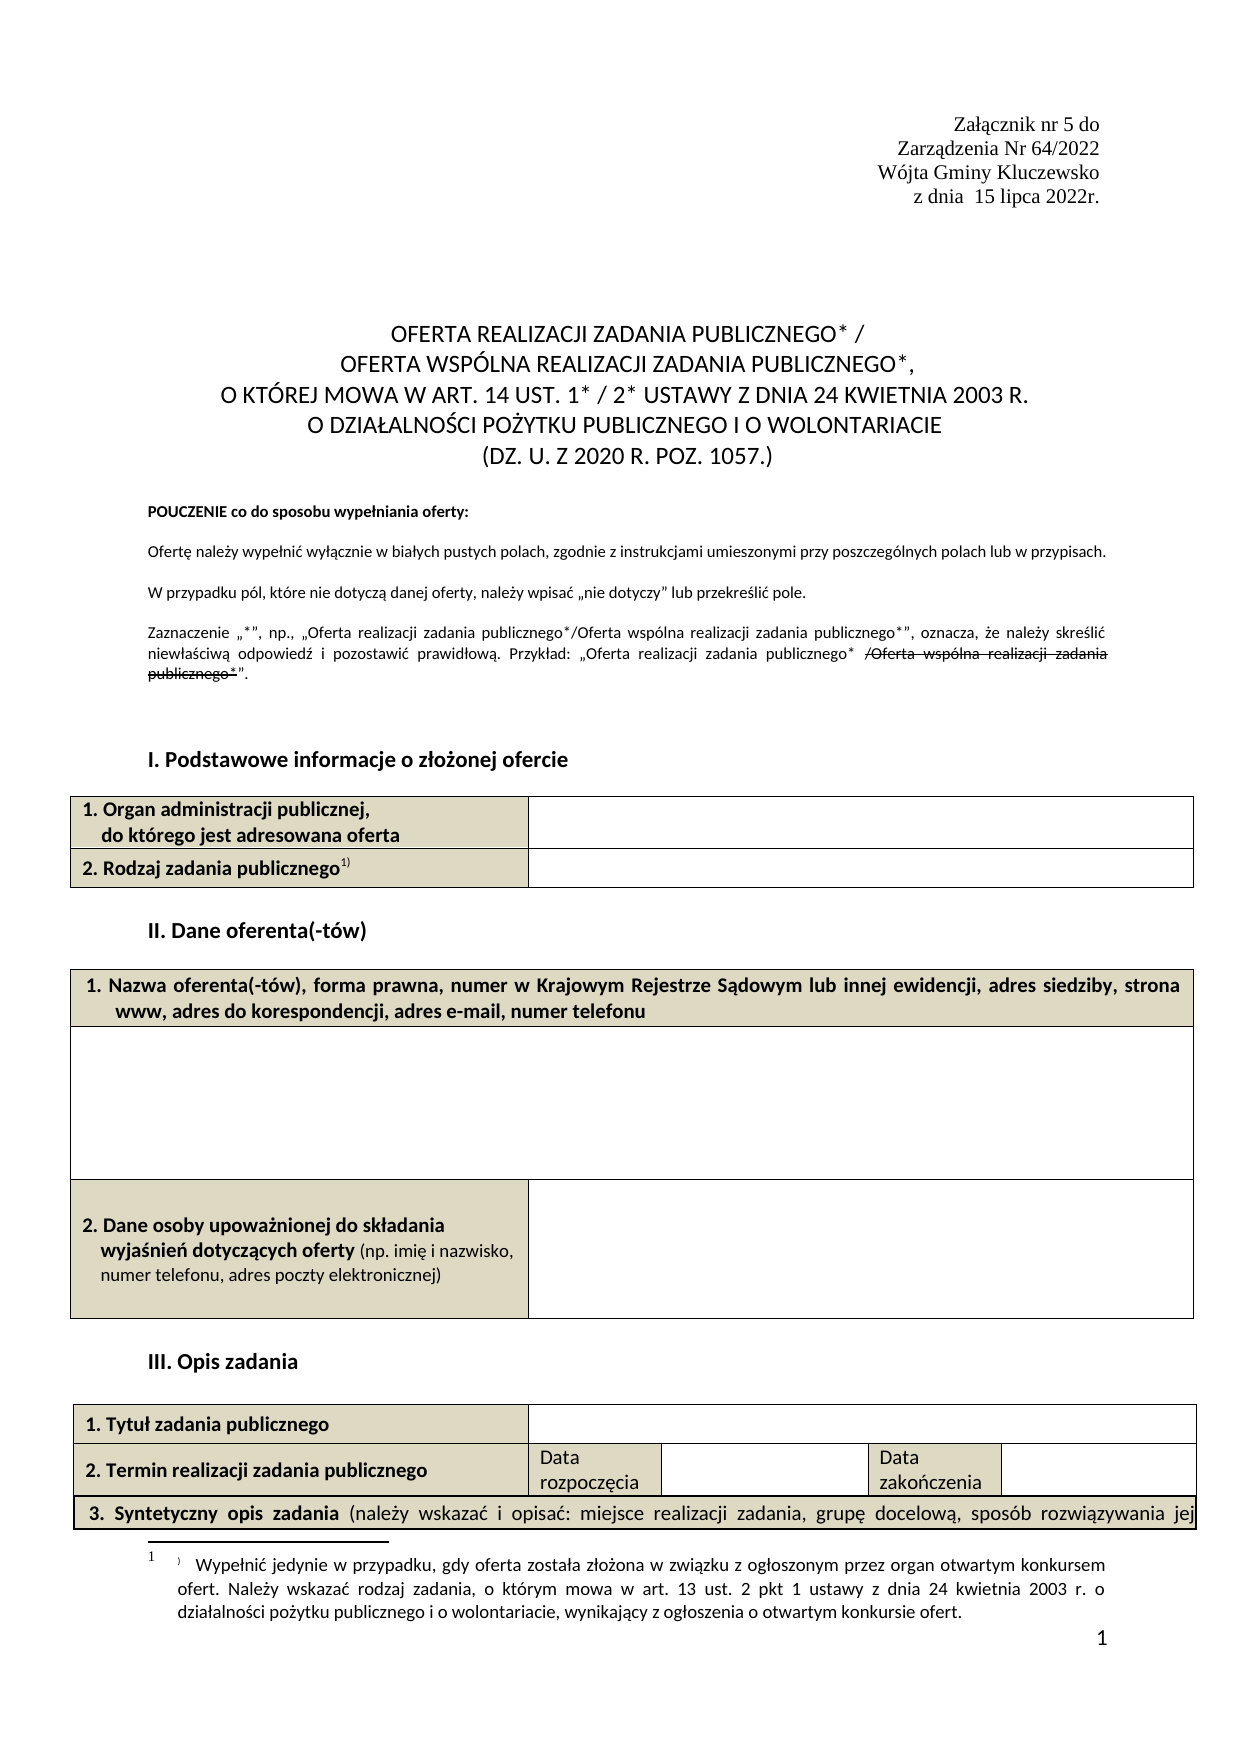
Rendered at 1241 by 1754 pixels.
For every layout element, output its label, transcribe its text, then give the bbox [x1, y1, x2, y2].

text Zaznaczenie „*”, np., „Oferta realizacji zadania publicznego*/Oferta wspólna realizacji zadania publicznego*”, oznacza, że należy skreślić niewłaściwą odpowiedź i pozostawić prawidłową. Przykład: „Oferta realizacji zadania publicznego* /Oferta wspólna realizacji zadania publicznego*”. [148, 623, 1107, 684]
table_cell Data zakończenia [869, 1444, 1001, 1495]
table_cell 2. Rodzaj zadania publicznego) [71, 849, 528, 887]
table_cell Data rozpoczęcia [529, 1444, 661, 1495]
text POUCZENIE co do sposobu wypełniania oferty: [148, 501, 1107, 521]
text Zarządzenia Nr 64/2022 [664, 136, 1099, 160]
text Załącznik nr 5 do [664, 112, 1099, 136]
table_cell [529, 849, 1193, 887]
table_cell [71, 1027, 1193, 1179]
table_cell 2. Termin realizacji zadania publicznego [74, 1444, 528, 1495]
table_cell [662, 1444, 868, 1495]
text III. Opis zadania [148, 1347, 1107, 1375]
table_header 1. Organ administracji publicznej, do którego jest adresowana oferta [71, 797, 528, 847]
table_cell [529, 1180, 1193, 1318]
text OFERTA WSPÓLNA REALIZACJI ZADANIA PUBLICZNEGO*, [148, 348, 1107, 379]
text I. Podstawowe informacje o złożonej ofercie [148, 745, 1107, 773]
table_cell 2. Dane osoby upoważnionej do składania wyjaśnień dotyczących oferty (np. imię i nazwisko, numer telefonu, adres poczty elektronicznej) [71, 1180, 528, 1318]
text II. Dane oferenta(-tów) [148, 916, 1107, 944]
text Ofertę należy wypełnić wyłącznie w białych pustych polach, zgodnie z instrukcjami umieszonymi przy poszczególnych polach lub w przypisach. [148, 541, 1107, 562]
text z dnia 15 lipca 2022r. [590, 184, 1099, 208]
text OFERTA REALIZACJI ZADANIA PUBLICZNEGO* / [148, 318, 1107, 348]
table_header 1. Tytuł zadania publicznego [74, 1405, 528, 1443]
table_header [529, 797, 1193, 847]
table_header 1. Nazwa oferenta(-tów), forma prawna, numer w Krajowym Rejestrze Sądowym lub innej ewidencji, adres siedziby, strona www, adres do korespondencji, adres e-mail, numer telefonu [71, 970, 1193, 1026]
table_cell [1002, 1444, 1196, 1495]
text W przypadku pól, które nie dotyczą danej oferty, należy wpisać „nie dotyczy” lub przekreślić pole. [148, 582, 1107, 602]
table_header [529, 1405, 1196, 1443]
text O KTÓREJ MOWA W ART. 14 UST. 1* / 2* USTAWY Z DNIA 24 KWIETNIA 2003 R. O DZIAŁALNOŚCI POŻYTKU PUBLICZNEGO I O WOLONTARIACIE (DZ. U. Z 2020 R. POZ. 1057.) [148, 379, 1107, 470]
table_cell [75, 1497, 1195, 1528]
text Wójta Gminy Kluczewsko [148, 160, 1099, 184]
